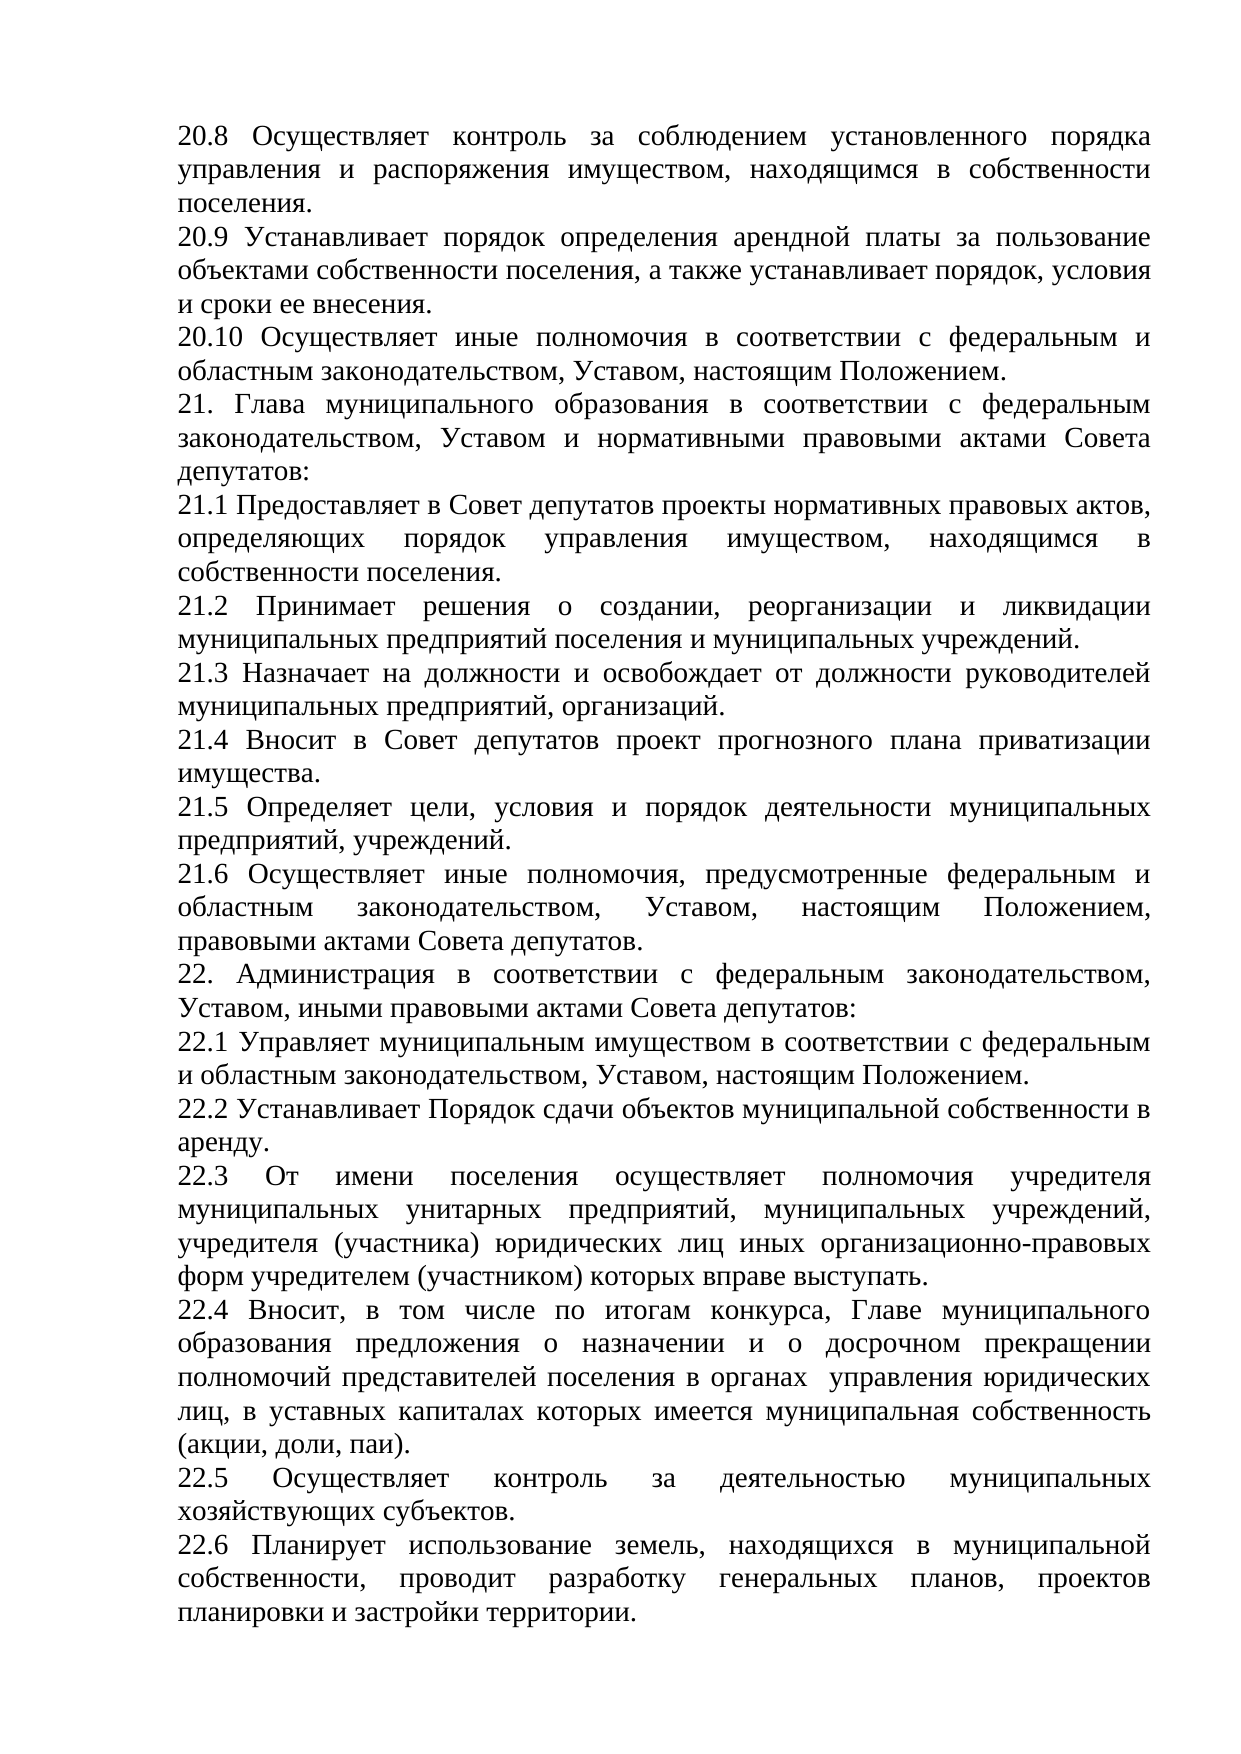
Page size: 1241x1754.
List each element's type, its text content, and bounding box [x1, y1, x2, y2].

text 21.2 Принимает решения о создании, реорганизации и ликвидации муниципальных предприятий поселения и муниципальных учреждений. [177, 588, 1152, 655]
text 22.5 Осуществляет контроль за деятельностью муниципальных хозяйствующих субъектов. [177, 1460, 1152, 1527]
text 21. Глава муниципального образования в соответствии с федеральным законодательством, Уставом и нормативными правовыми актами Совета депутатов: [177, 386, 1152, 487]
text 22.4 Вносит, в том числе по итогам конкурса, Главе муниципального образования предложения о назначении и о досрочном прекращении полномочий представителей поселения в органах управления юридических лиц, в уставных капиталах которых имеется муниципальная собственность (акции, доли, паи). [177, 1292, 1152, 1460]
text 22.1 Управляет муниципальным имуществом в соответствии с федеральным и областным законодательством, Уставом, настоящим Положением. [177, 1024, 1152, 1091]
text 20.10 Осуществляет иные полномочия в соответствии с федеральным и областным законодательством, Уставом, настоящим Положением. [177, 319, 1152, 386]
text 22. Администрация в соответствии с федеральным законодательством, Уставом, иными правовыми актами Совета депутатов: [177, 957, 1152, 1024]
text 21.4 Вносит в Совет депутатов проект прогнозного плана приватизации имущества. [177, 722, 1152, 789]
text 22.3 От имени поселения осуществляет полномочия учредителя муниципальных унитарных предприятий, муниципальных учреждений, учредителя (участника) юридических лиц иных организационно-правовых форм учредителем (участником) которых вправе выступать. [177, 1158, 1152, 1292]
text 22.6 Планирует использование земель, находящихся в муниципальной собственности, проводит разработку генеральных планов, проектов планировки и застройки территории. [177, 1527, 1152, 1627]
text 20.9 Устанавливает порядок определения арендной платы за пользование объектами собственности поселения, а также устанавливает порядок, условия и сроки ее внесения. [177, 219, 1152, 319]
text 20.8 Осуществляет контроль за соблюдением установленного порядка управления и распоряжения имуществом, находящимся в собственности поселения. [177, 118, 1152, 219]
text 21.5 Определяет цели, условия и порядок деятельности муниципальных предприятий, учреждений. [177, 789, 1152, 856]
text 21.1 Предоставляет в Совет депутатов проекты нормативных правовых актов, определяющих порядок управления имуществом, находящимся в собственности поселения. [177, 487, 1152, 588]
text 21.3 Назначает на должности и освобождает от должности руководителей муниципальных предприятий, организаций. [177, 655, 1152, 722]
text 22.2 Устанавливает Порядок сдачи объектов муниципальной собственности в аренду. [177, 1091, 1152, 1158]
text 21.6 Осуществляет иные полномочия, предусмотренные федеральным и областным законодательством, Уставом, настоящим Положением, правовыми актами Совета депутатов. [177, 856, 1152, 957]
